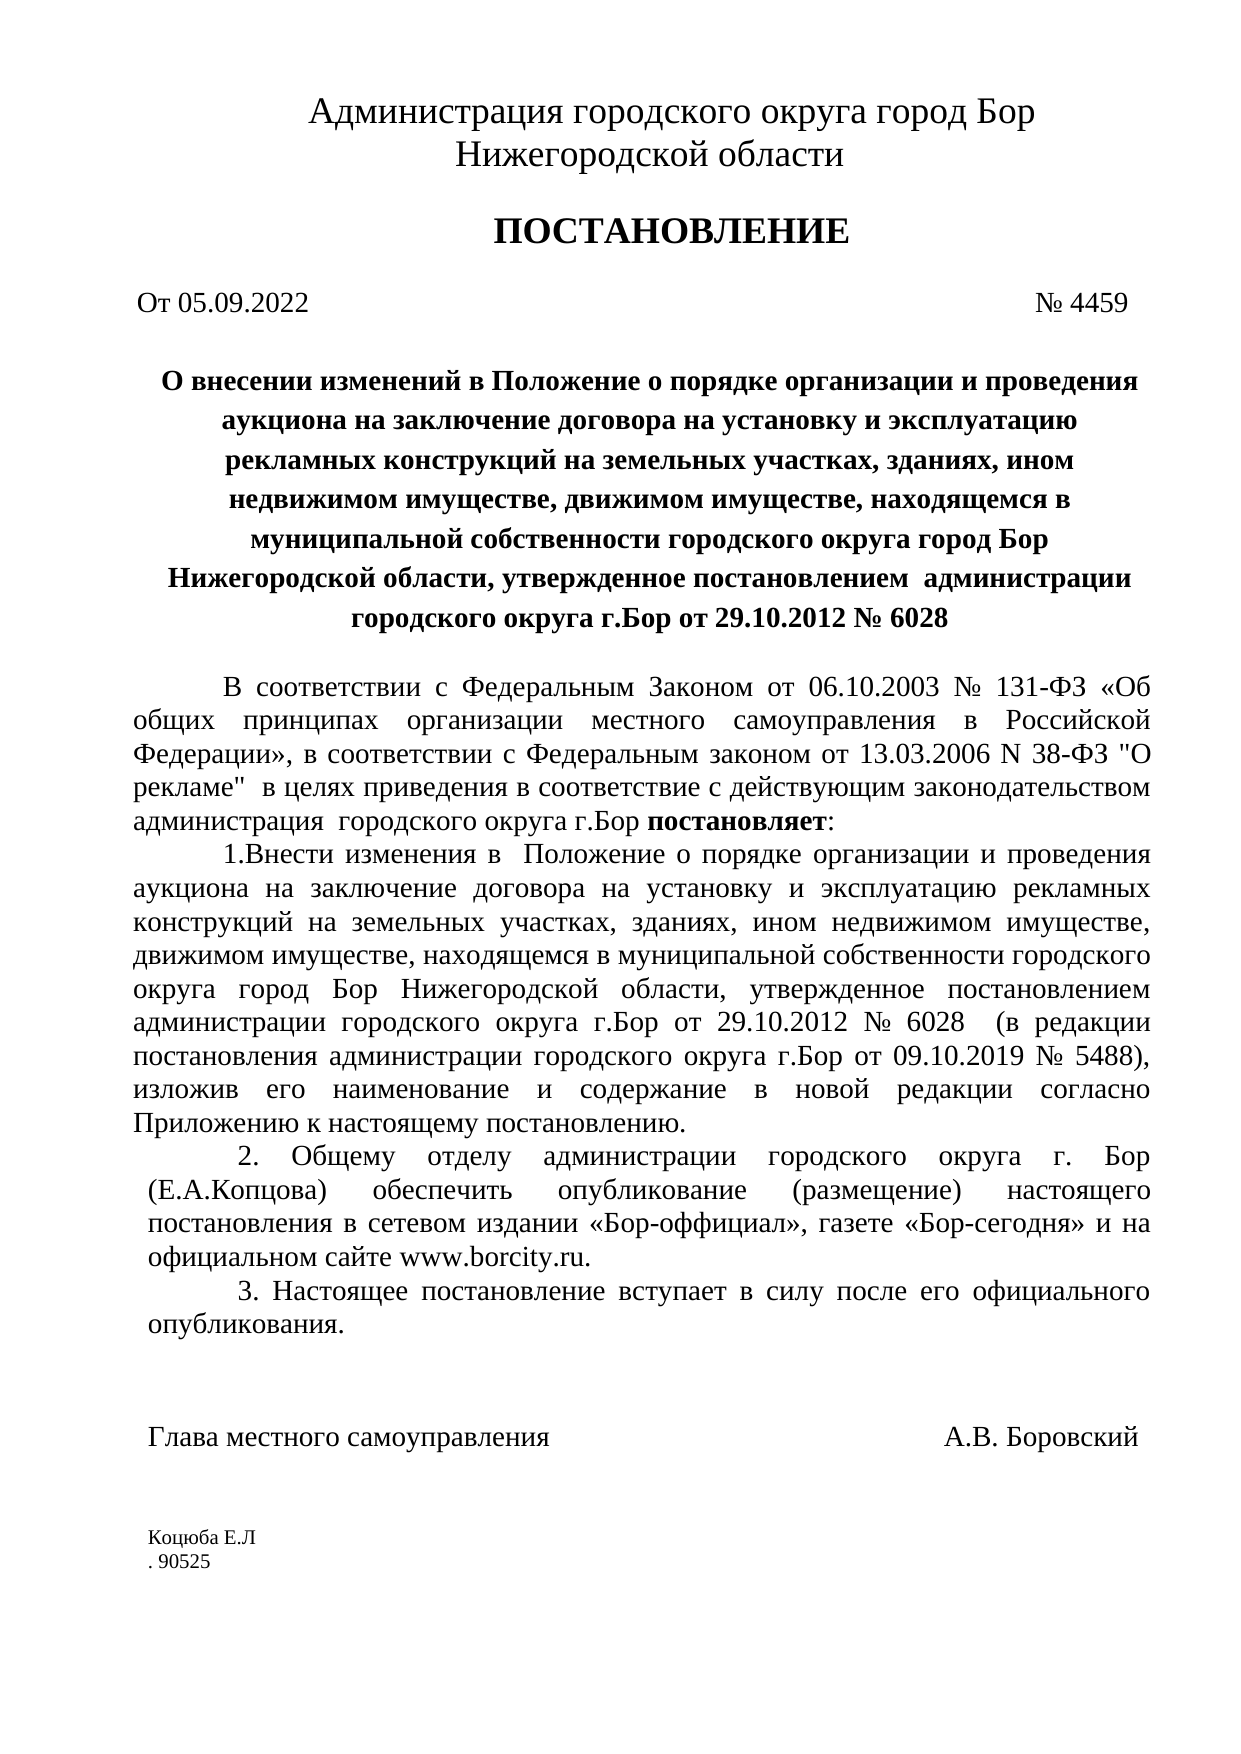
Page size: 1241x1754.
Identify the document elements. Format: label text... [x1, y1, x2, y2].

text 2. Общему отделу администрации городского округа г. Бор (Е.А.Копцова) обеспечить опубликование (размещение) настоящего постановления в сетевом издании «Бор-оффициал», газете «Бор-сегодня» и на официальном сайте www.borcity.ru. [148, 1138, 1152, 1273]
text Глава местного самоуправления А.В. Боровский [148, 1419, 1152, 1452]
text В соответствии с Федеральным Законом от 06.10.2003 № 131-ФЗ «Об общих принципах организации местного самоуправления в Российской Федерации», в соответствии с Федеральным законом от 13.03.2006 N 38-ФЗ "О рекламе" в целях приведения в соответствие с действующим законодательством администрация городского округа г.Бор постановляет: [133, 669, 1152, 837]
text О внесении изменений в Положение о порядке организации и проведения аукциона на заключение договора на установку и эксплуатацию рекламных конструкций на земельных участках, зданиях, ином недвижимом имуществе, движимом имуществе, находящемся в муниципальной собственности городского округа город Бор Нижегородской области, утвержденное постановлением администрации городского округа г.Бор от 29.10.2012 № 6028 [148, 358, 1152, 635]
text 1.Внести изменения в Положение о порядке организации и проведения аукциона на заключение договора на установку и эксплуатацию рекламных конструкций на земельных участках, зданиях, ином недвижимом имуществе, движимом имуществе, находящемся в муниципальной собственности городского округа город Бор Нижегородской области, утвержденное постановлением администрации городского округа г.Бор от 29.10.2012 № 6028 (в редакции постановления администрации городского округа г.Бор от 09.10.2019 № 5488), изложив его наименование и содержание в новой редакции согласно Приложению к настоящему постановлению. [133, 837, 1152, 1138]
text Коцюба Е.Л [148, 1524, 1152, 1549]
table_header От 05.09.2022 [125, 285, 644, 319]
table_header № 4459 [645, 285, 1149, 319]
text 3. Настоящее постановление вступает в силу после его официального опубликования. [148, 1273, 1152, 1340]
text . 90525 [148, 1549, 1152, 1573]
subtitle ПОСТАНОВЛЕНИЕ [148, 208, 1152, 252]
text Администрация городского округа город Бор Нижегородской области [148, 89, 1152, 175]
